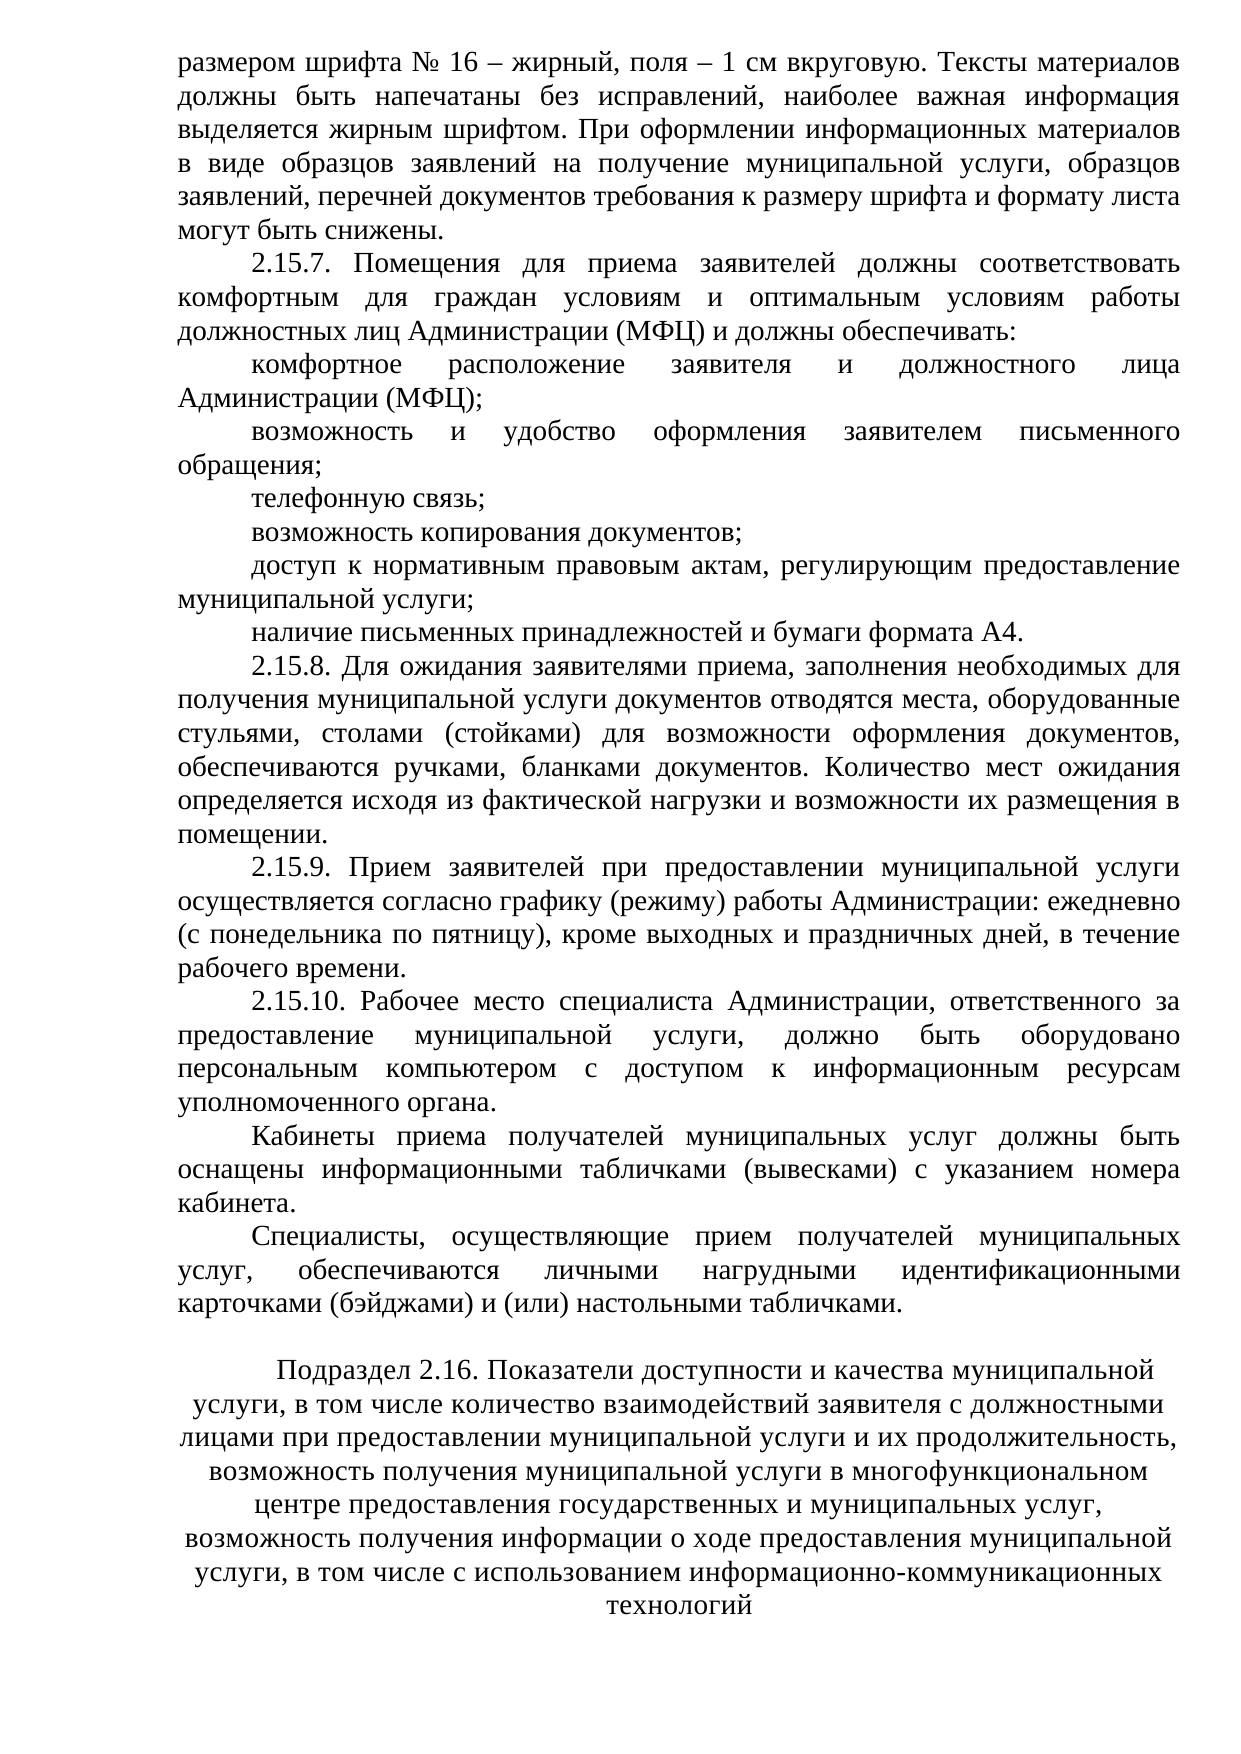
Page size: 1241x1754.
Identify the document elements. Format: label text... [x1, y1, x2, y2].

text комфортное расположение заявителя и должностного лица Администрации (МФЦ); [177, 346, 1181, 413]
text 2.15.7. Помещения для приема заявителей должны соответствовать комфортным для граждан условиям и оптимальным условиям работы должностных лиц Администрации (МФЦ) и должны обеспечивать: [177, 246, 1181, 346]
text Кабинеты приема получателей муниципальных услуг должны быть оснащены информационными табличками (вывесками) с указанием номера кабинета. [177, 1118, 1181, 1218]
text доступ к нормативным правовым актам, регулирующим предоставление муниципальной услуги; [177, 547, 1181, 614]
text возможность копирования документов; [177, 514, 1181, 547]
text наличие письменных принадлежностей и бумаги формата A4. [177, 614, 1181, 648]
text телефонную связь; [177, 480, 1181, 514]
text 2.15.9. Прием заявителей при предоставлении муниципальной услуги осуществляется согласно графику (режиму) работы Администрации: ежедневно (с понедельника по пятницу), кроме выходных и праздничных дней, в течение рабочего времени. [177, 849, 1181, 983]
text 2.15.10. Рабочее место специалиста Администрации, ответственного за предоставление муниципальной услуги, должно быть оборудовано персональным компьютером с доступом к информационным ресурсам уполномоченного органа. [177, 983, 1181, 1118]
text Специалисты, осуществляющие прием получателей муниципальных услуг, обеспечиваются личными нагрудными идентификационными карточками (бэйджами) и (или) настольными табличками. [177, 1218, 1181, 1319]
text Подраздел 2.16. Показатели доступности и качества муниципальной услуги, в том числе количество взаимодействий заявителя с должностными лицами при предоставлении муниципальной услуги и их продолжительность, возможность получения муниципальной услуги в многофункциональном центре предоставления государственных и муниципальных услуг, возможность получения информации о ходе предоставления муниципальной услуги, в том числе с использованием информационно-коммуникационных технологий [177, 1352, 1181, 1621]
text 2.15.8. Для ожидания заявителями приема, заполнения необходимых для получения муниципальной услуги документов отводятся места, оборудованные стульями, столами (стойками) для возможности оформления документов, обеспечиваются ручками, бланками документов. Количество мест ожидания определяется исходя из фактической нагрузки и возможности их размещения в помещении. [177, 648, 1181, 849]
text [177, 44, 1181, 246]
text возможность и удобство оформления заявителем письменного обращения; [177, 413, 1181, 480]
